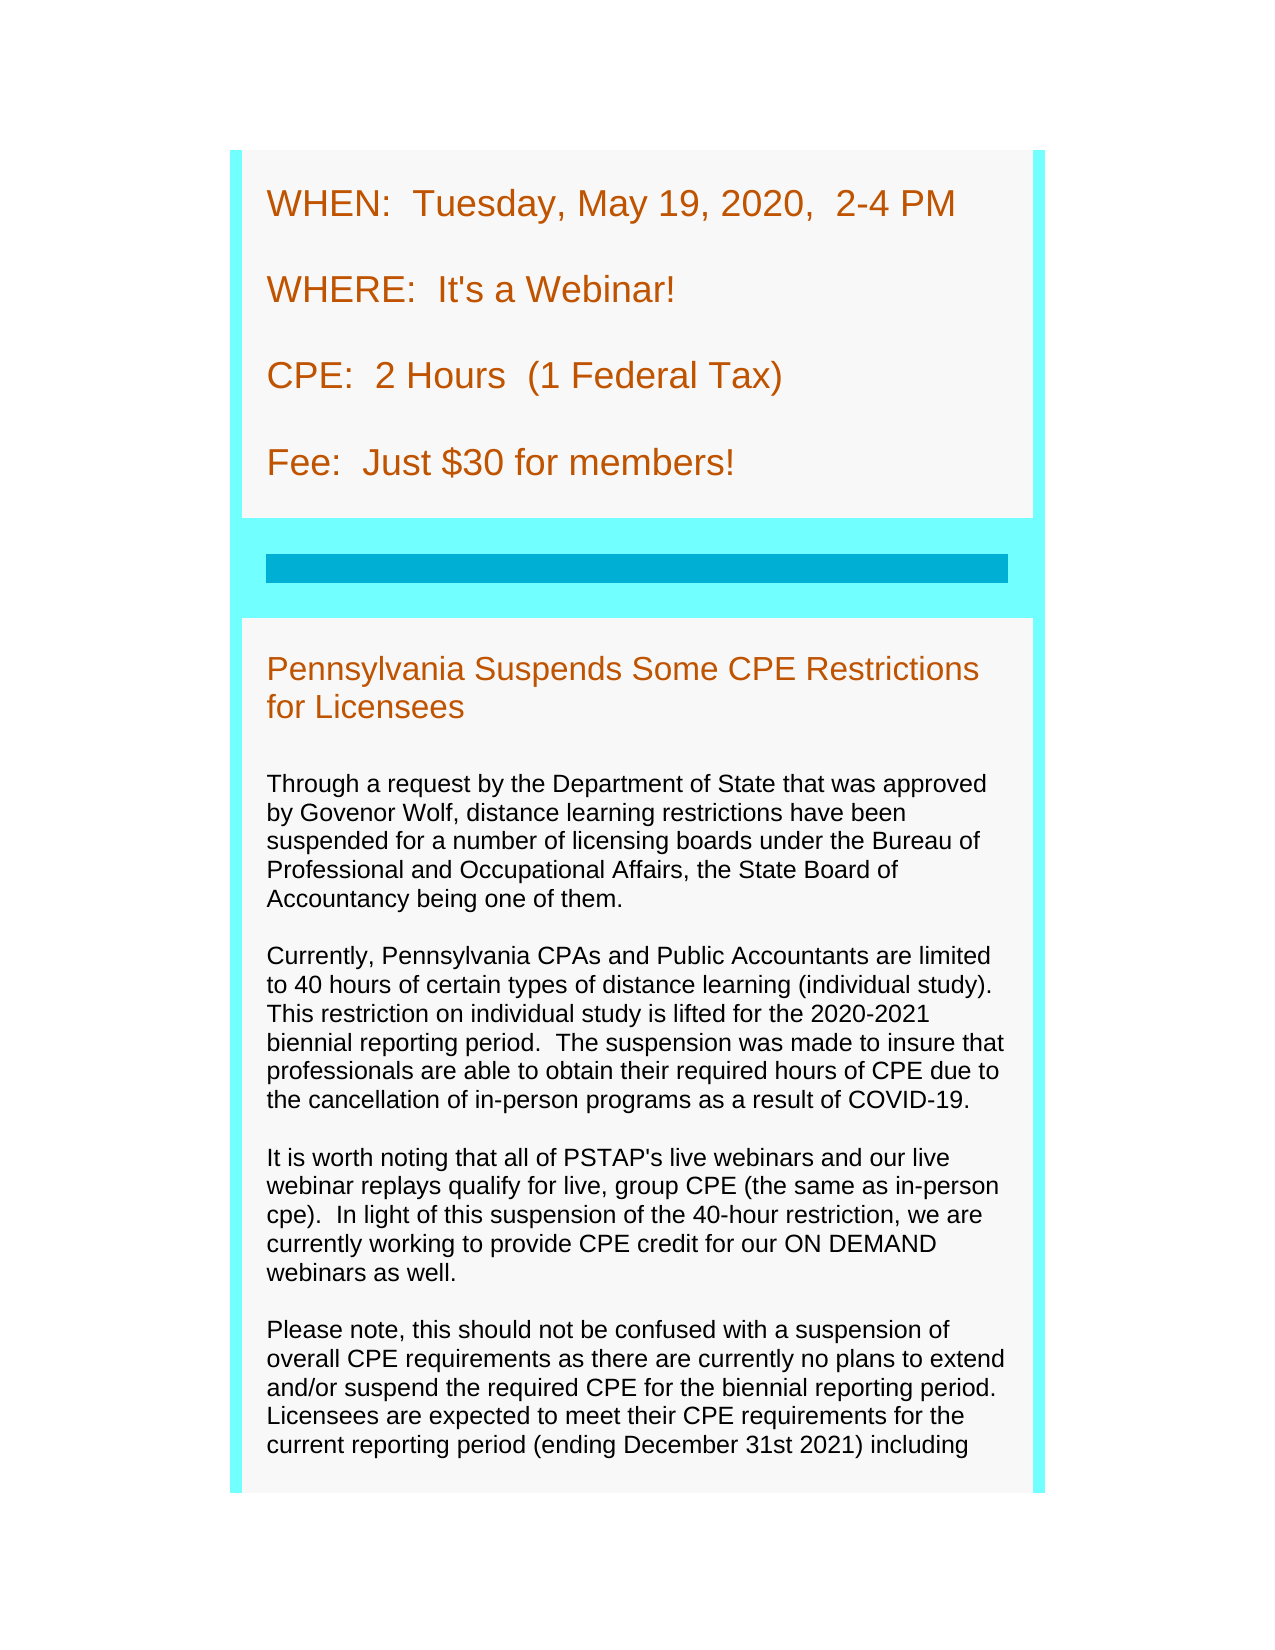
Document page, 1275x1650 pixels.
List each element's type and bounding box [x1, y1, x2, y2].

table_cell [230, 150, 1045, 1493]
